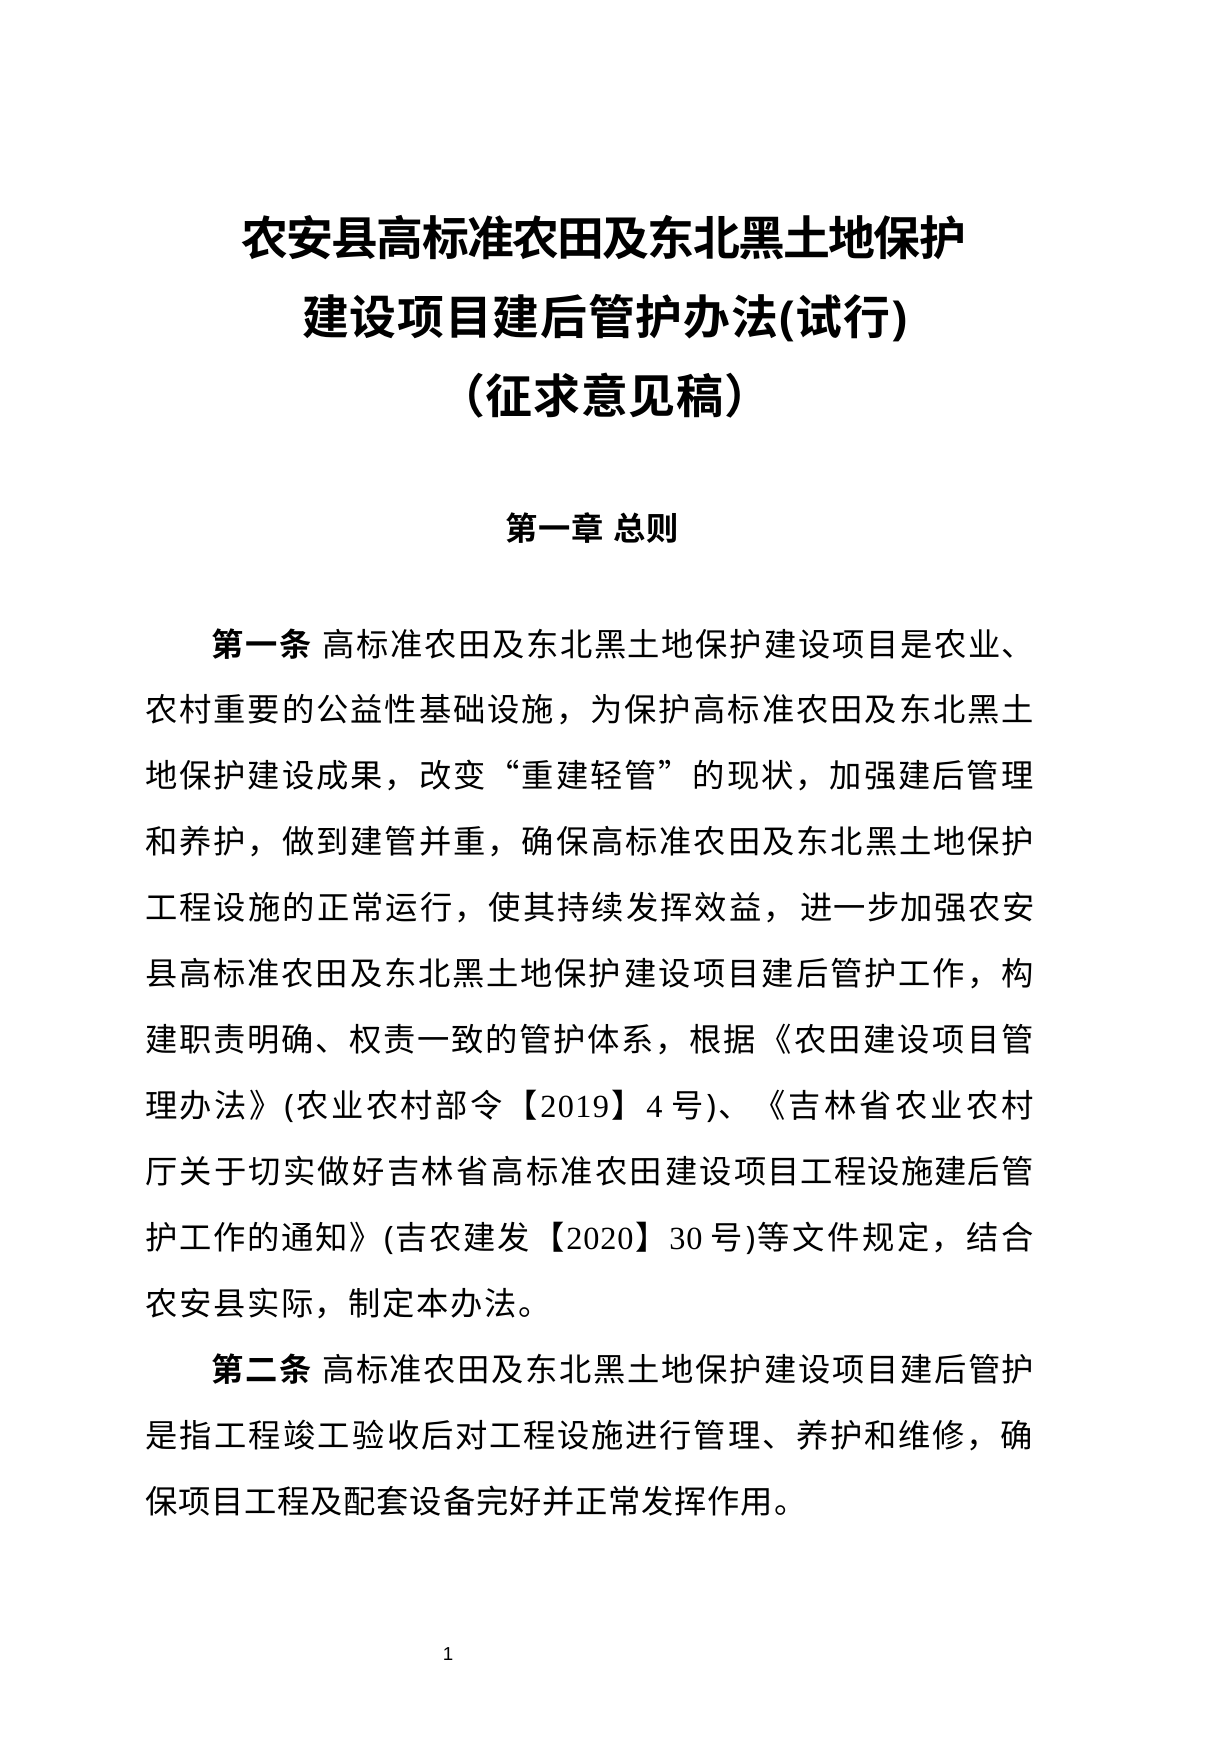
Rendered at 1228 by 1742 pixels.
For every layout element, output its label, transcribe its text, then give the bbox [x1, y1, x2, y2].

text 第一条 高标准农田及东北黑土地保护建设项目是农业、农村重要的公益性基础设施，为保护高标准农田及东北黑土地保护建设成果，改变“重建轻管”的现状，加强建后管理和养护，做到建管并重，确保高标准农田及东北黑土地保护工程设施的正常运行，使其持续发挥效益，进一步加强农安县高标准农田及东北黑土地保护建设项目建后管护工作，构建职责明确、权责一致的管护体系，根据《农田建设项目管理办法》(农业农村部令【2019】4号)、《吉林省农业农村厅关于切实做好吉林省高标准农田建设项目工程设施建后管护工作的通知》(吉农建发【2020】30号)等文件规定，结合农安县实际，制定本办法。 [145, 618, 1034, 1325]
text 农安县高标准农田及东北黑土地保护 [168, 205, 1041, 268]
text 建设项目建后管护办法(试行) [168, 284, 1041, 348]
text （征求意见稿） [168, 363, 1041, 427]
text 第二条 高标准农田及东北黑土地保护建设项目建后管护是指工程竣工验收后对工程设施进行管理、养护和维修，确保项目工程及配套设备完好并正常发挥作用。 [145, 1344, 1034, 1523]
text 第一章 总则 [143, 506, 1041, 549]
